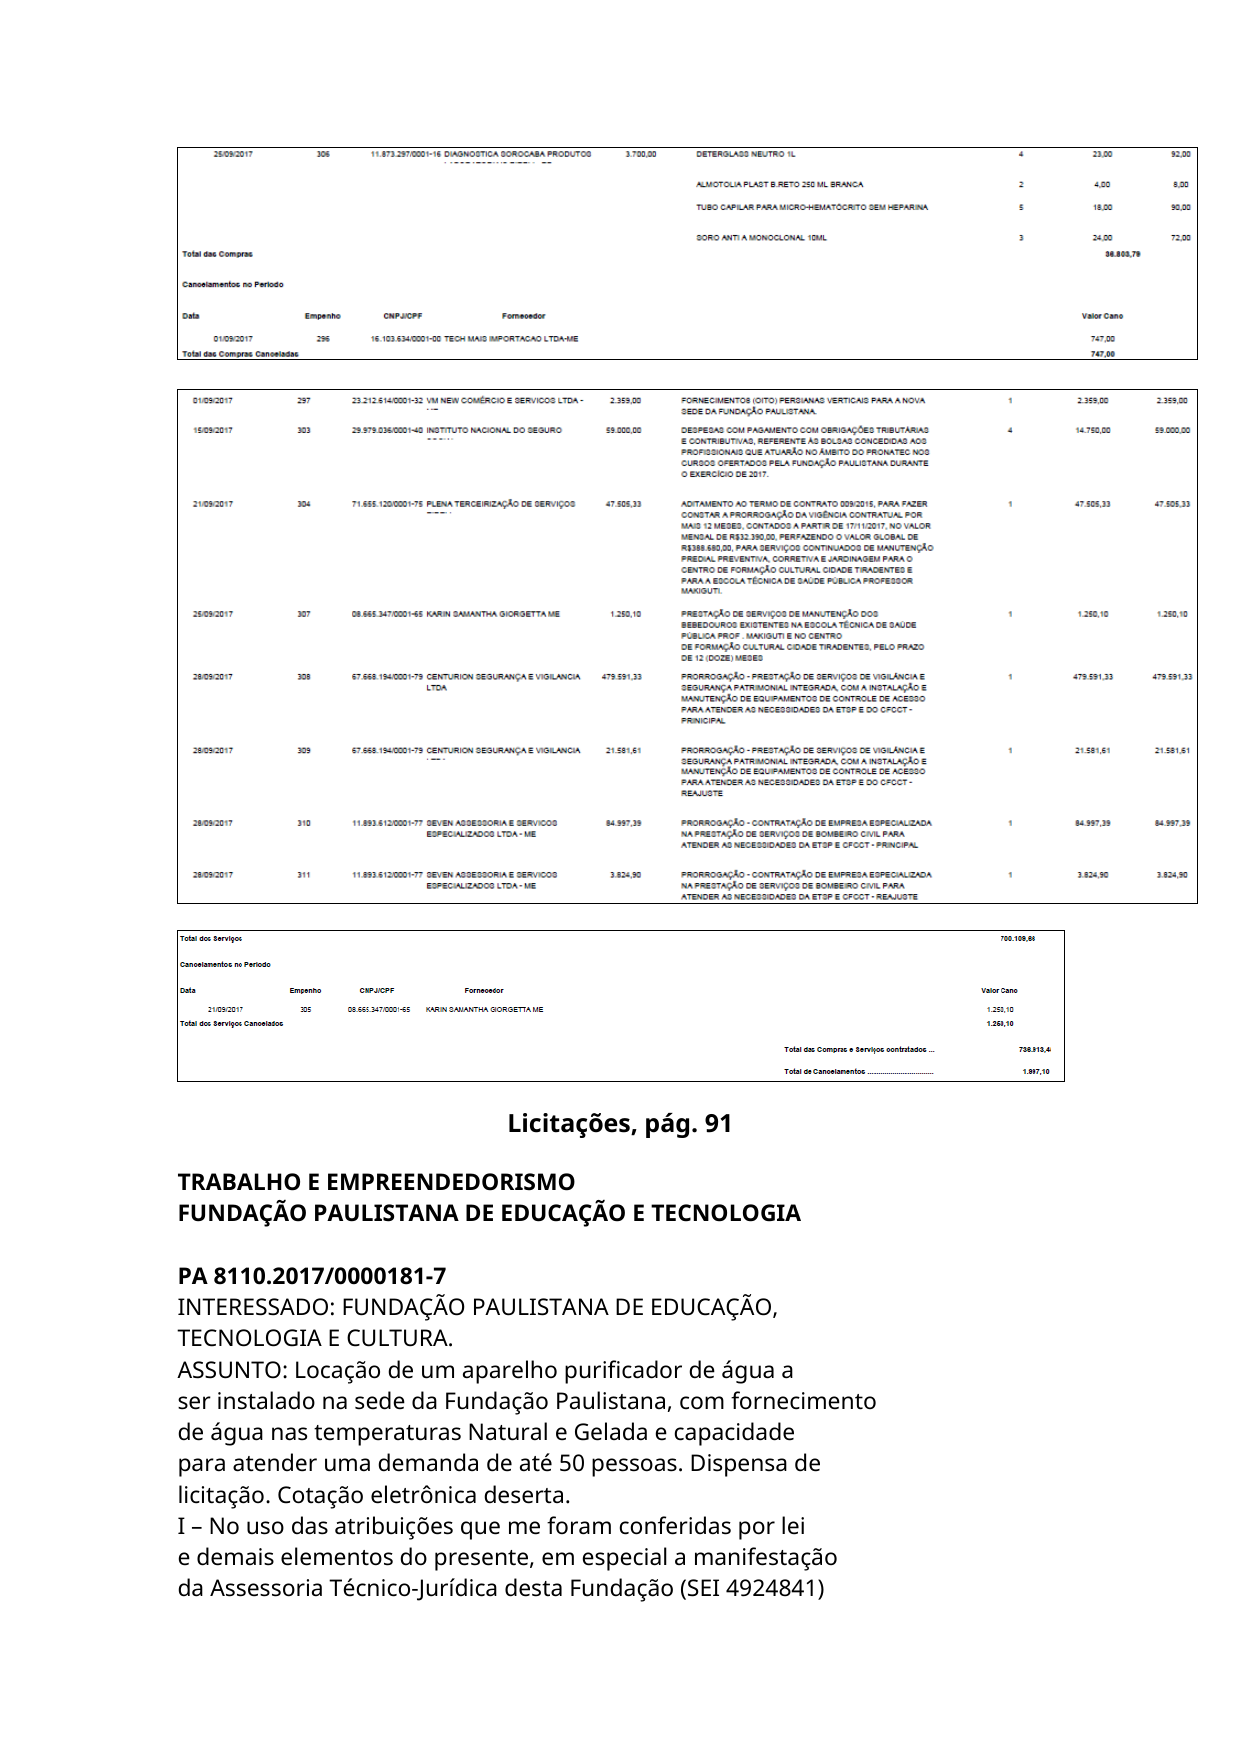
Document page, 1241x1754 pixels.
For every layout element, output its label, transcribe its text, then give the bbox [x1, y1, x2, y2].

text INTERESSADO: FUNDAÇÃO PAULISTANA DE EDUCAÇÃO, [177, 1291, 1063, 1322]
text I – No uso das atribuições que me foram conferidas por lei [177, 1510, 1063, 1541]
text da Assessoria Técnico-Jurídica desta Fundação (SEI 4924841) [177, 1572, 1063, 1604]
picture [178, 931, 1064, 1081]
text TECNOLOGIA E CULTURA. [177, 1322, 1063, 1354]
text Licitações, pág. 91 [177, 1106, 1063, 1140]
text TRABALHO E EMPREENDEDORISMO [177, 1166, 1063, 1197]
text PA 8110.2017/0000181-7 [177, 1260, 1063, 1291]
picture [178, 148, 1197, 359]
text de água nas temperaturas Natural e Gelada e capacidade [177, 1416, 1063, 1447]
text e demais elementos do presente, em especial a manifestação [177, 1541, 1063, 1572]
text licitação. Cotação eletrônica deserta. [177, 1479, 1063, 1510]
text ser instalado na sede da Fundação Paulistana, com fornecimento [177, 1385, 1063, 1416]
text FUNDAÇÃO PAULISTANA DE EDUCAÇÃO E TECNOLOGIA [177, 1197, 1063, 1229]
text para atender uma demanda de até 50 pessoas. Dispensa de [177, 1447, 1063, 1479]
picture [178, 390, 1197, 903]
text ASSUNTO: Locação de um aparelho purificador de água a [177, 1354, 1063, 1385]
